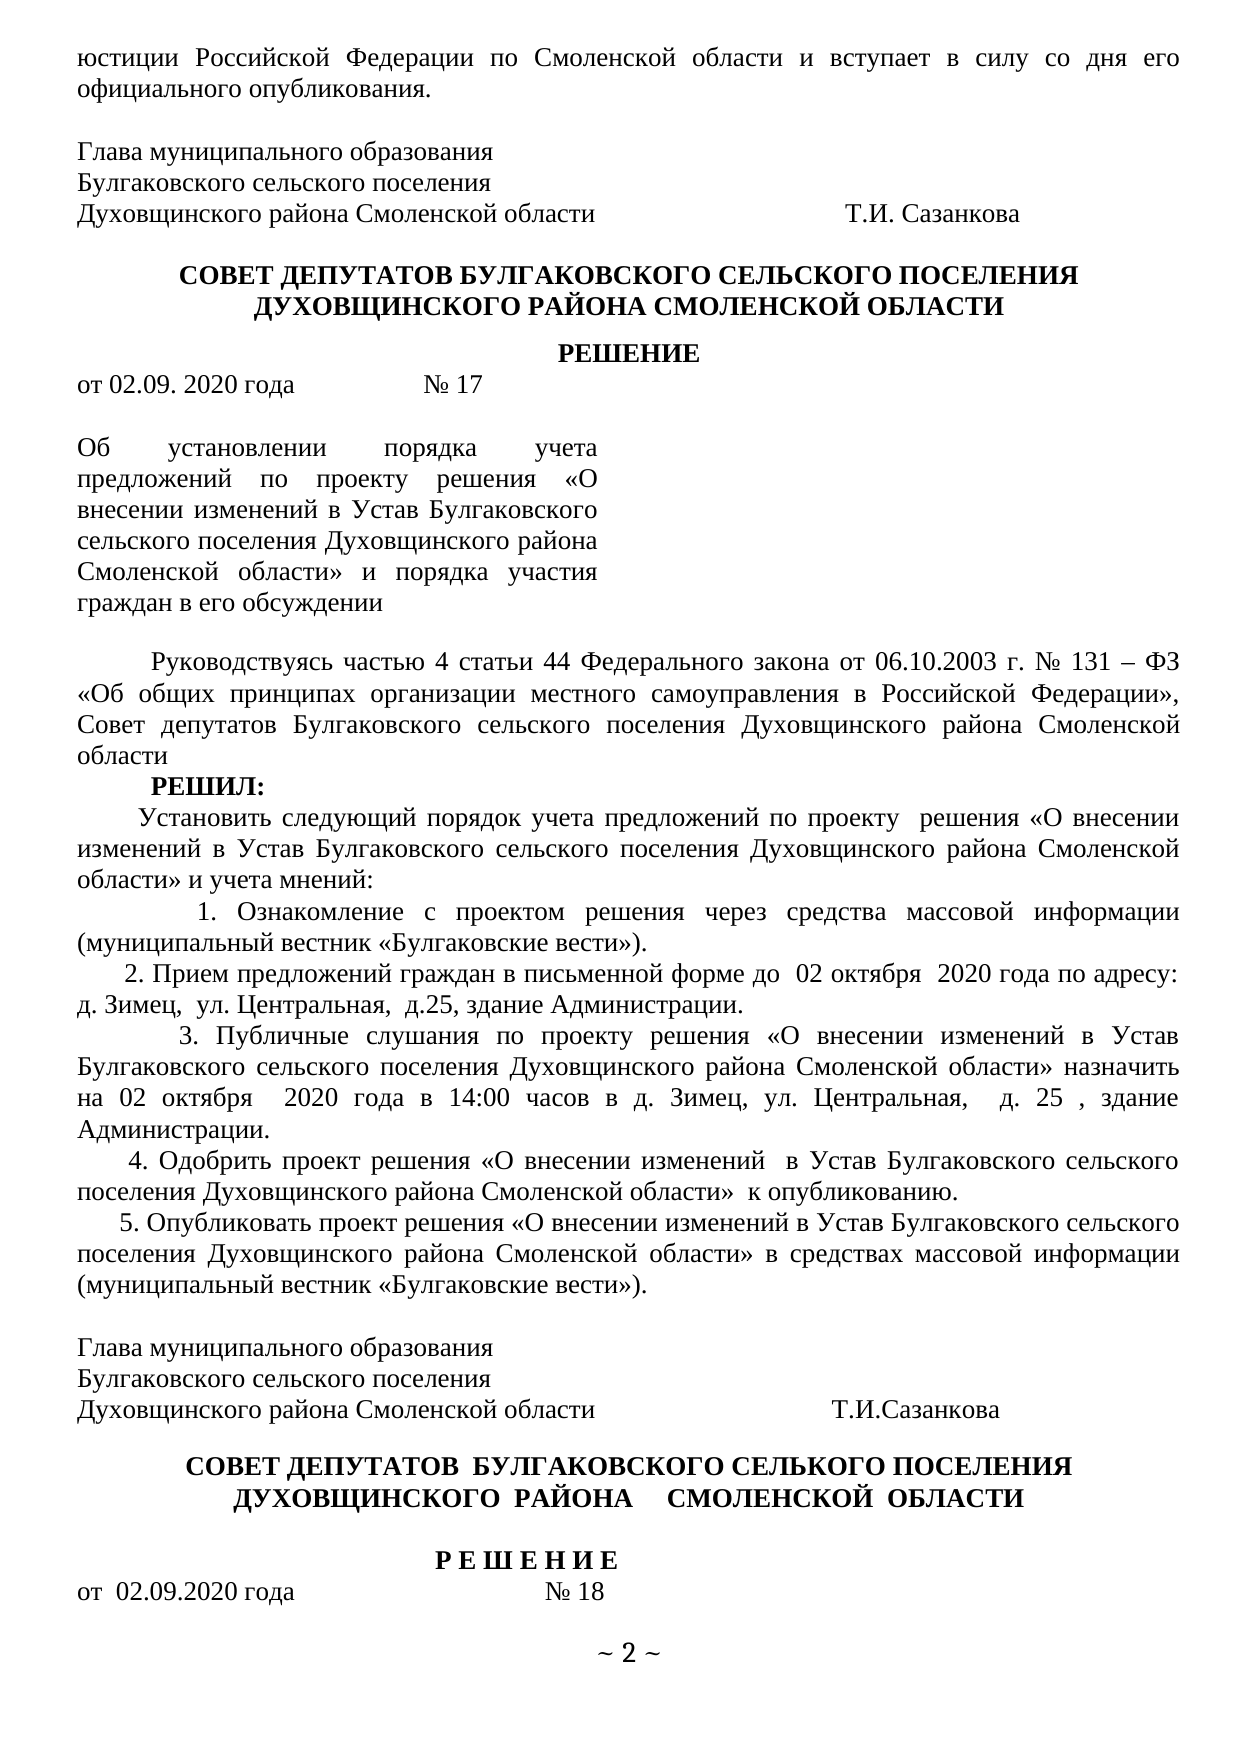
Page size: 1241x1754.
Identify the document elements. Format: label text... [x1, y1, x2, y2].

text Булгаковского сельского поселения [77, 166, 1181, 197]
text Духовщинского района Смоленской области Т.И. Сазанкова [77, 197, 1181, 228]
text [77, 41, 1181, 104]
text 5. Опубликовать проект решения «О внесении изменений в Устав Булгаковского сельского поселения Духовщинского района Смоленской области» в средствах массовой информации (муниципальный вестник «Булгаковские вести»). [77, 1206, 1181, 1299]
text от 02.09.2020 года № 18 [77, 1575, 1181, 1606]
text Р Е Ш Е Н И Е [77, 1544, 1181, 1575]
text Глава муниципального образования [77, 135, 1181, 166]
text Глава муниципального образования [77, 1331, 1181, 1362]
text СОВЕТ ДЕПУТАТОВ БУЛГАКОВСКОГО СЕЛЬСКОГО ПОСЕЛЕНИЯ [77, 259, 1181, 291]
text 3. Публичные слушания по проекту решения «О внесении изменений в Устав Булгаковского сельского поселения Духовщинского района Смоленской области» назначить на 02 октября 2020 года в 14:00 часов в д. Зимец, ул. Центральная, д. 25 , здание Администрации. [77, 1019, 1181, 1144]
text ДУХОВЩИНСКОГО РАЙОНА СМОЛЕНСКОЙ ОБЛАСТИ [77, 1482, 1181, 1513]
text 2. Прием предложений граждан в письменной форме до 02 октября 2020 года по адресу: д. Зимец, ул. Центральная, д.25, здание Администрации. [77, 957, 1181, 1019]
text Духовщинского района Смоленской области Т.И.Сазанкова [77, 1393, 1181, 1424]
text 1. Ознакомление с проектом решения через средства массовой информации (муниципальный вестник «Булгаковские вести»). [77, 895, 1181, 957]
text Булгаковского сельского поселения [77, 1362, 1181, 1393]
text СОВЕТ ДЕПУТАТОВ БУЛГАКОВСКОГО СЕЛЬКОГО ПОСЕЛЕНИЯ [77, 1451, 1181, 1482]
text Установить следующий порядок учета предложений по проекту решения «О внесении изменений в Устав Булгаковского сельского поселения Духовщинского района Смоленской области» и учета мнений: [77, 801, 1181, 895]
text РЕШИЛ: [77, 770, 1181, 801]
text Об установлении порядка учета предложений по проекту решения «О внесении изменений в Устав Булгаковского сельского поселения Духовщинского района Смоленской области» и порядка участия граждан в его обсуждении [77, 431, 598, 617]
text ДУХОВЩИНСКОГО РАЙОНА СМОЛЕНСКОЙ ОБЛАСТИ [77, 291, 1181, 322]
text РЕШЕНИЕ [77, 337, 1181, 368]
text 4. Одобрить проект решения «О внесении изменений в Устав Булгаковского сельского поселения Духовщинского района Смоленской области» к опубликованию. [77, 1144, 1181, 1206]
text от 02.09. 2020 года № 17 [77, 368, 1181, 399]
text Руководствуясь частью 4 статьи 44 Федерального закона от 06.10.2003 г. № 131 – ФЗ «Об общих принципах организации местного самоуправления в Российской Федерации», Совет депутатов Булгаковского сельского поселения Духовщинского района Смоленской области [77, 646, 1181, 770]
